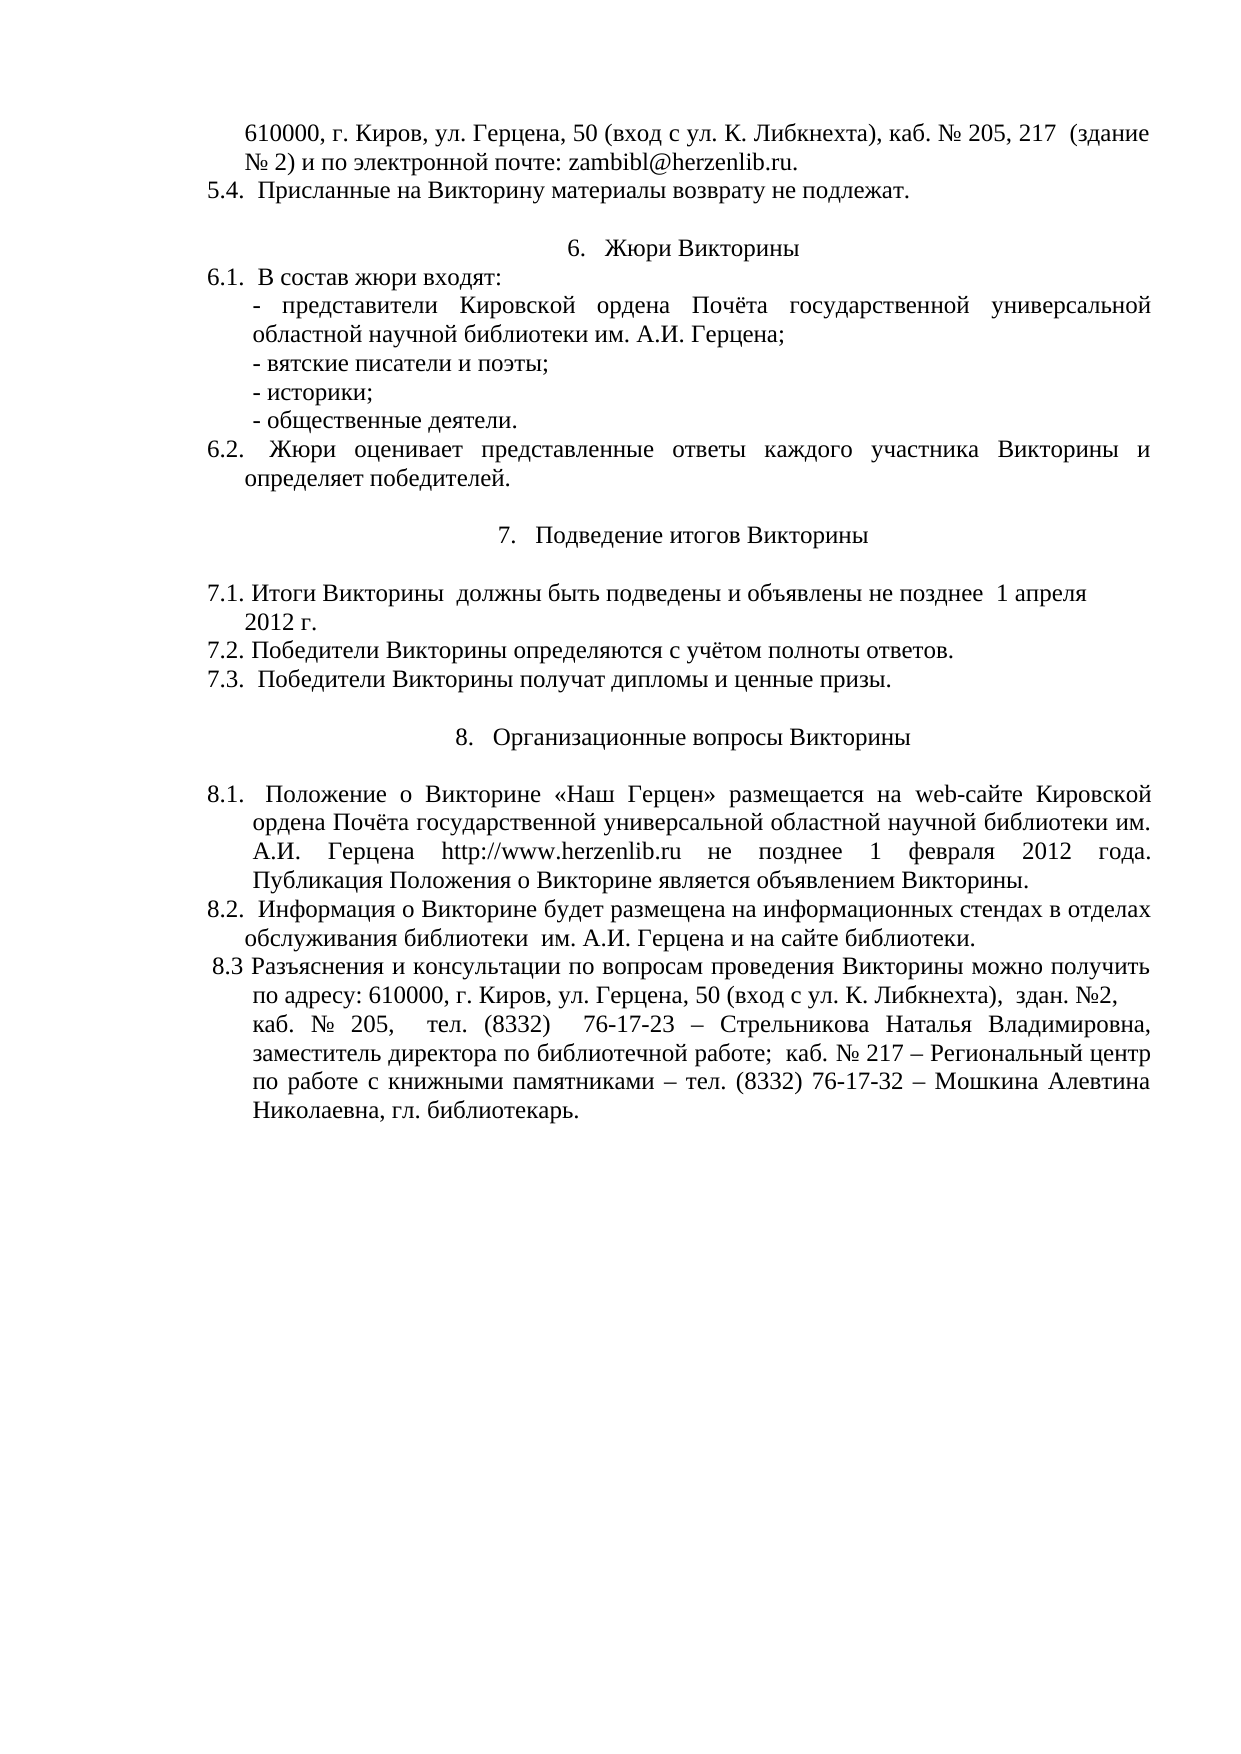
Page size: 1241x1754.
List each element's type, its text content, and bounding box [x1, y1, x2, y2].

list Присланные на Викторину материалы возврату не подлежат. [207, 176, 1152, 204]
list - вятские писатели и поэты; [252, 348, 1152, 377]
list 8.3 Разъяснения и консультации по вопросам проведения Викторины можно получить по адресу: . Киров, ул. Герцена, 50 (вход с ул. К. Либкнехта), здан. №2, [196, 951, 1152, 1009]
list Информация о Викторине будет размещена на информационных стендах в отделах обслуживания библиотеки им. А.И. Герцена и на сайте библиотеки. [207, 894, 1152, 951]
list Жюри Викторины [215, 233, 1152, 262]
list Подведение итогов Викторины [215, 521, 1152, 549]
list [207, 118, 1152, 176]
list - историки; [252, 377, 1152, 406]
list каб. № 205, тел. (8332) 76-17-23 – Стрельникова Наталья Владимировна, заместитель директора по библиотечной работе; каб. № 217 – Региональный центр по работе с книжными памятниками – тел. (8332) 76-17-32 – Мошкина Алевтина Николаевна, гл. библиотекарь. [252, 1009, 1152, 1124]
list Победители Викторины определяются с учётом полноты ответов. [207, 636, 1152, 664]
list - представители Кировской ордена Почёта государственной универсальной областной научной библиотеки им. А.И. Герцена; [252, 291, 1152, 348]
list . [244, 607, 1152, 636]
list Положение о Викторине «Наш Герцен» размещается на web-сайте Кировской ордена Почёта государственной универсальной областной научной библиотеки им. А.И. Герцена http://www.herzenlib.ru не позднее 1 февраля 2012 года. Публикация Положения о Викторине является объявлением Викторины. [207, 779, 1152, 894]
list Жюри оценивает представленные ответы каждого участника Викторины и определяет победителей. [207, 434, 1152, 492]
list Организационные вопросы Викторины [215, 722, 1152, 751]
list - общественные деятели. [252, 406, 1152, 434]
list Победители Викторины получат дипломы и ценные призы. [207, 664, 1152, 693]
list В состав жюри входят: [207, 262, 1152, 291]
list Итоги Викторины должны быть подведены и объявлены не позднее 1 апреля [207, 578, 1152, 607]
